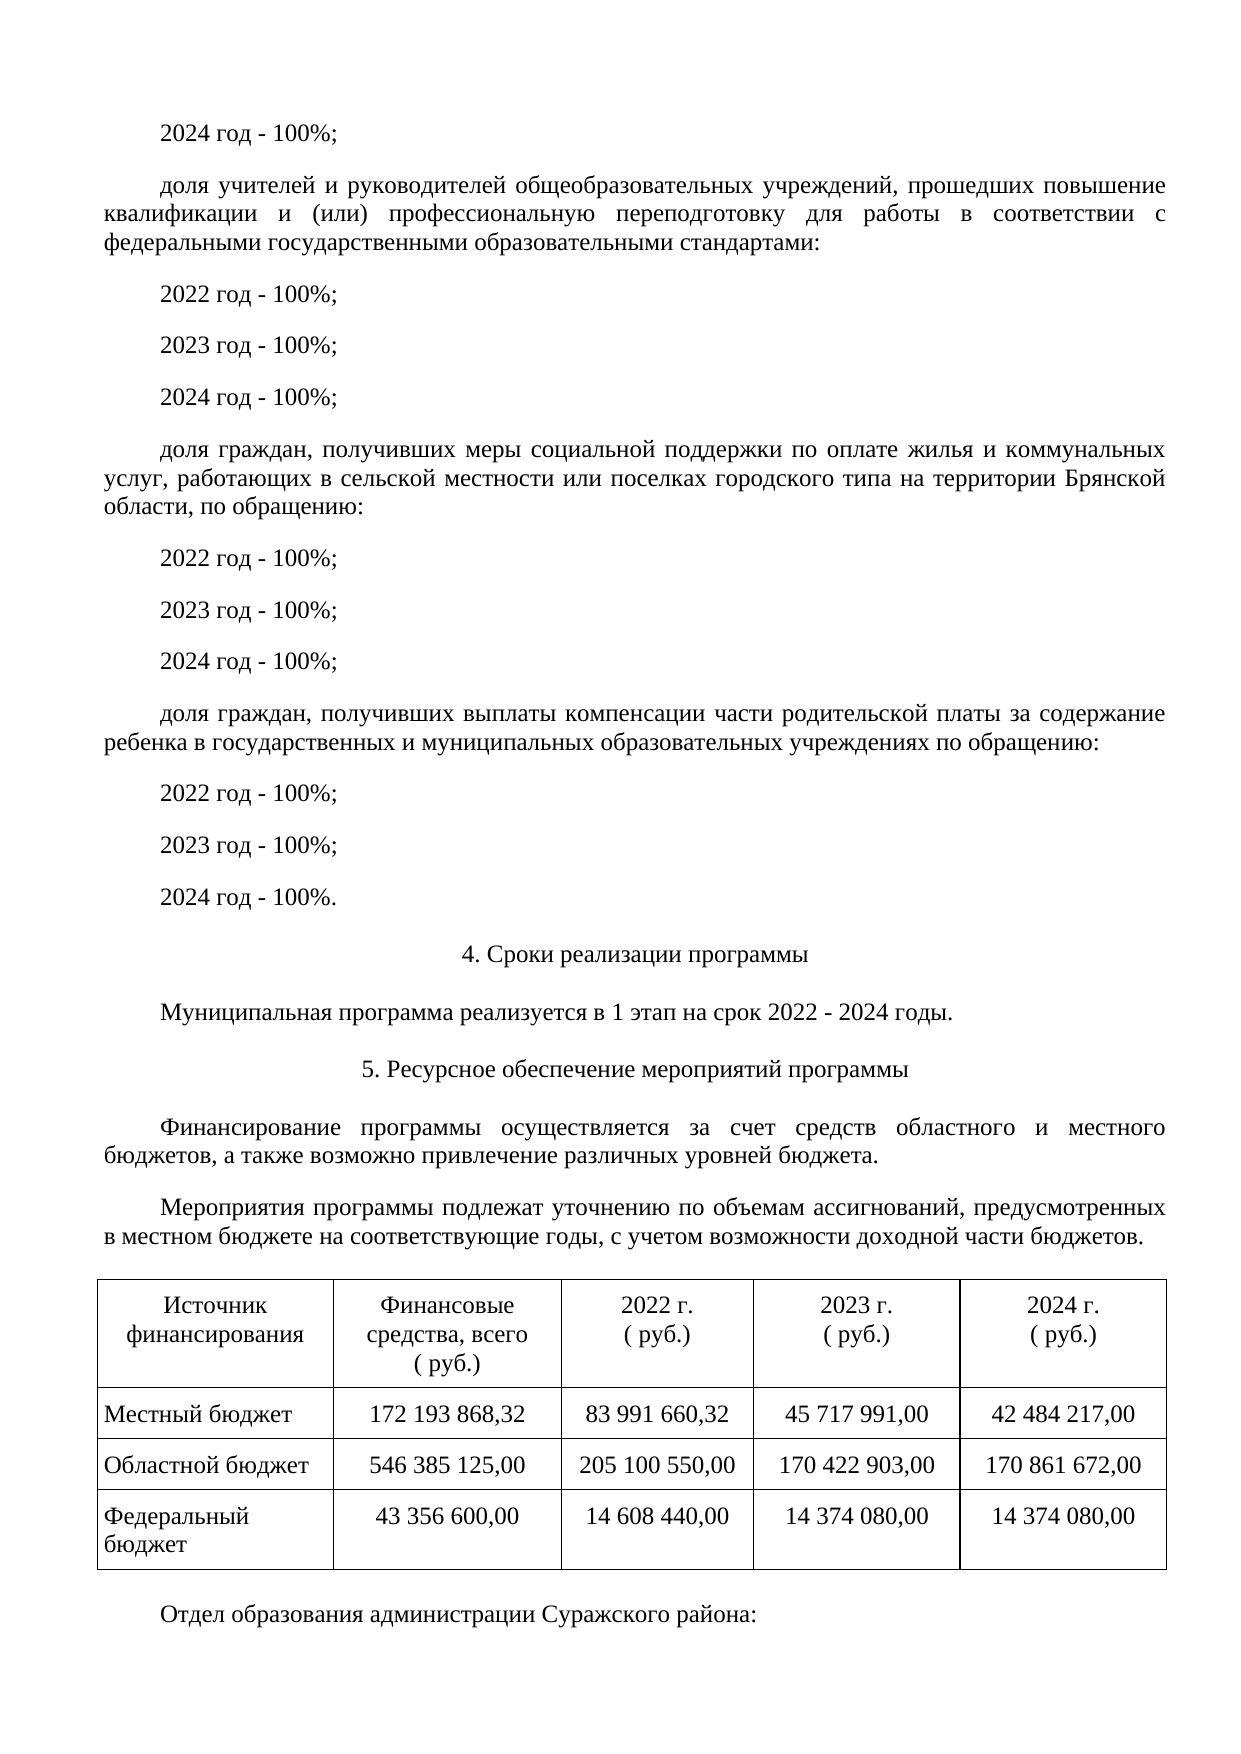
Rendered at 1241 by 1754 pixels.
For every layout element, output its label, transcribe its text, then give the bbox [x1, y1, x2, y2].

text Муниципальная программа реализуется в 1 этап на срок 2022 - 2024 годы. [103, 997, 1167, 1026]
table_cell 42 484 217,00 [961, 1388, 1166, 1438]
text 2023 год - 100%; [103, 331, 1167, 359]
text 2024 год - 100%. [103, 882, 1167, 911]
table_cell 83 991 660,32 [562, 1388, 753, 1438]
text 2023 год - 100%; [103, 595, 1167, 623]
table_cell Областной бюджет [98, 1439, 333, 1489]
table_header Источник финансирования [98, 1280, 333, 1387]
table_cell 14 374 080,00 [754, 1490, 959, 1569]
table_header 2023 г. ( руб.) [754, 1280, 959, 1387]
text доля граждан, получивших выплаты компенсации части родительской платы за содержание ребенка в государственных и муниципальных образовательных учреждениях по обращению: [103, 698, 1167, 756]
table_cell Федеральный бюджет [98, 1490, 333, 1569]
text 2023 год - 100%; [103, 830, 1167, 859]
table_header Финансовые средства, всего ( руб.) [334, 1280, 561, 1387]
text 2024 год - 100%; [103, 118, 1167, 147]
table_cell 546 385 125,00 [334, 1439, 561, 1489]
table_cell 170 861 672,00 [961, 1439, 1166, 1489]
text 2022 год - 100%; [103, 279, 1167, 308]
text 2022 год - 100%; [103, 778, 1167, 807]
table_cell 172 193 868,32 [334, 1388, 561, 1438]
table_header 2022 г. ( руб.) [562, 1280, 753, 1387]
table_cell 170 422 903,00 [754, 1439, 959, 1489]
table_cell 45 717 991,00 [754, 1388, 959, 1438]
table_cell Местный бюджет [98, 1388, 333, 1438]
table_header 2024 г. ( руб.) [961, 1280, 1166, 1387]
table_cell 14 608 440,00 [562, 1490, 753, 1569]
table_cell 43 356 600,00 [334, 1490, 561, 1569]
text доля учителей и руководителей общеобразовательных учреждений, прошедших повышение квалификации и (или) профессиональную переподготовку для работы в соответствии с федеральными государственными образовательными стандартами: [103, 170, 1167, 256]
text 2022 год - 100%; [103, 543, 1167, 572]
text Отдел образования администрации Суражского района: [103, 1599, 1167, 1627]
table_cell 205 100 550,00 [562, 1439, 753, 1489]
text Мероприятия программы подлежат уточнению по объемам ассигнований, предусмотренных в местном бюджете на соответствующие годы, с учетом возможности доходной части бюджетов. [103, 1192, 1167, 1250]
text Финансирование программы осуществляется за счет средств областного и местного бюджетов, а также возможно привлечение различных уровней бюджета. [103, 1112, 1167, 1169]
text 2024 год - 100%; [103, 646, 1167, 675]
text 5. Ресурсное обеспечение мероприятий программы [103, 1054, 1167, 1083]
text 2024 год - 100%; [103, 382, 1167, 411]
table_cell 14 374 080,00 [961, 1490, 1166, 1569]
text доля граждан, получивших меры социальной поддержки по оплате жилья и коммунальных услуг, работающих в сельской местности или поселках городского типа на территории Брянской области, по обращению: [103, 434, 1167, 520]
text 4. Сроки реализации программы [103, 939, 1167, 968]
